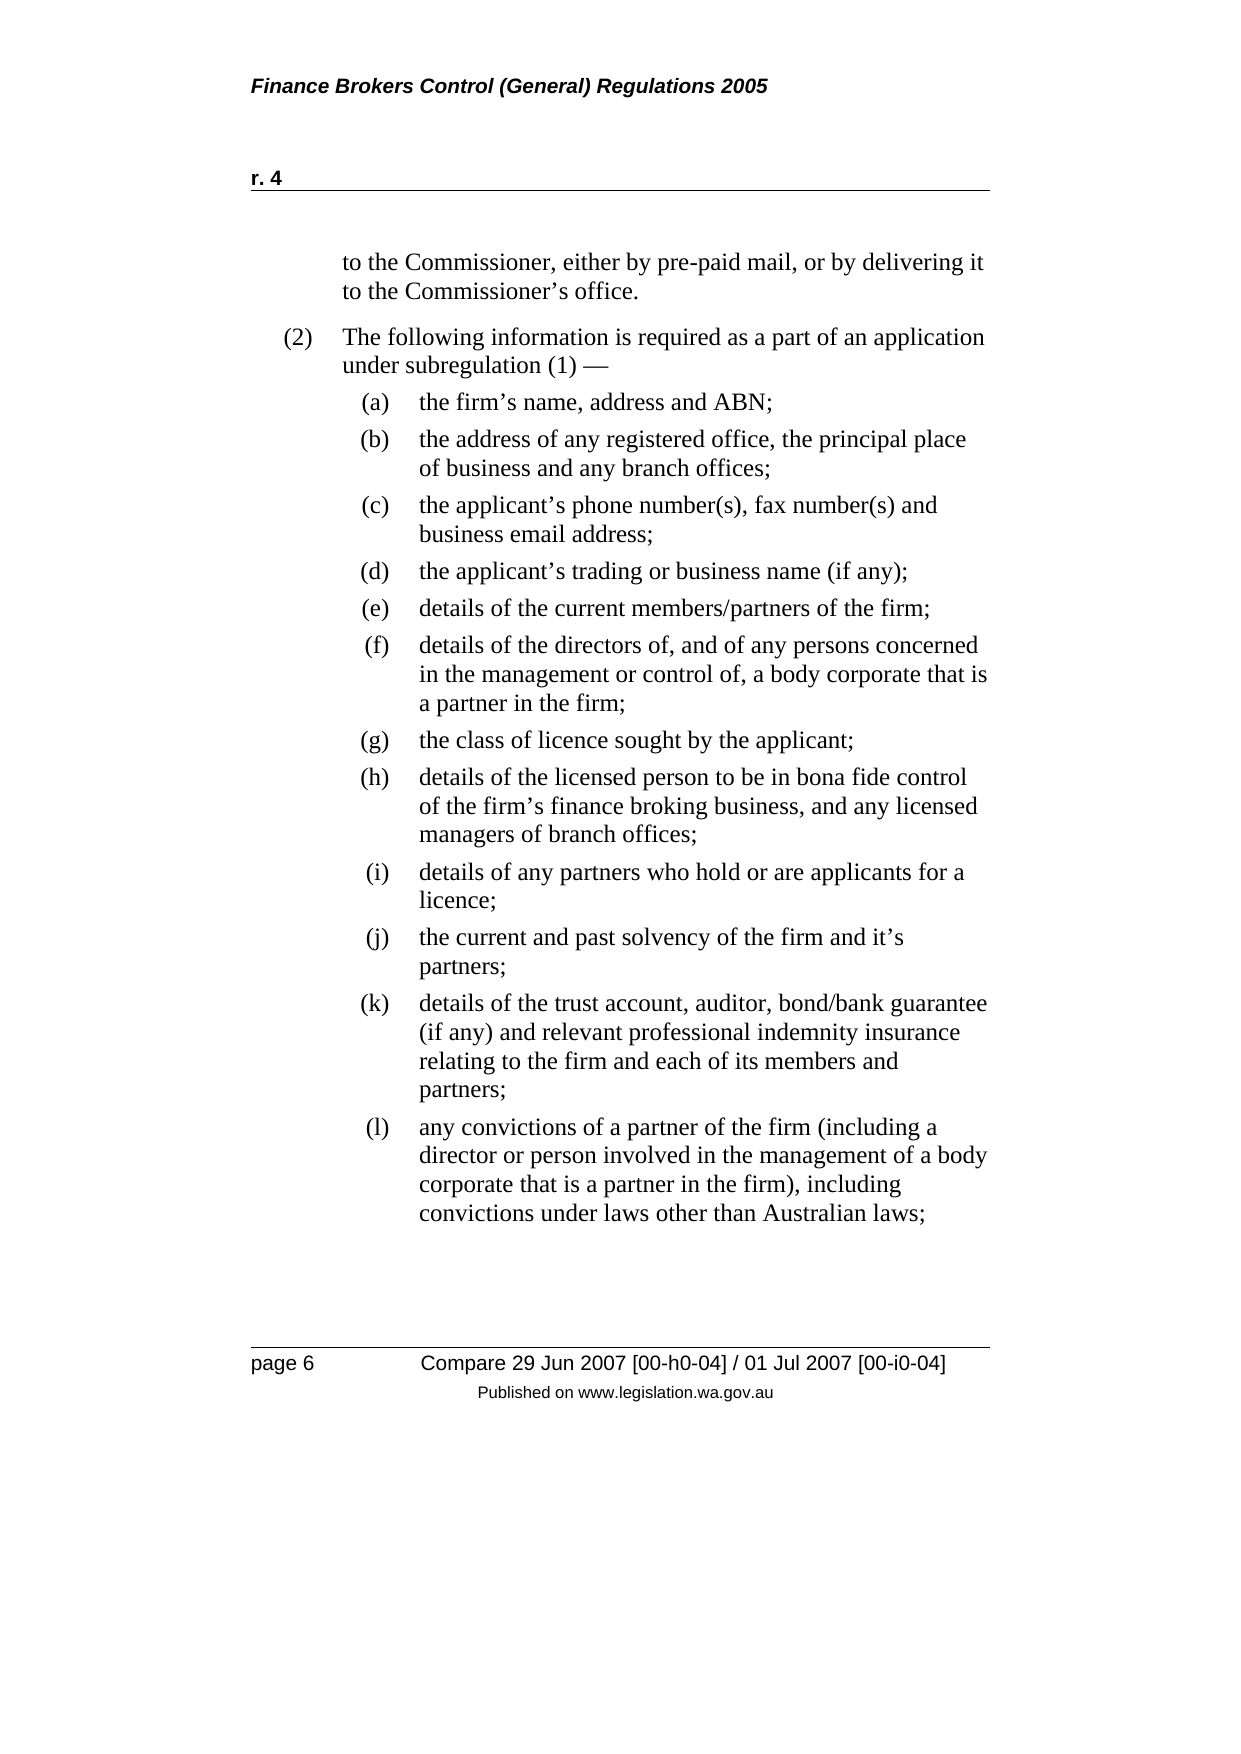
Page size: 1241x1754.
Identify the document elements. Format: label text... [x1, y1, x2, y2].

text (k) details of the trust account, auditor, bond/bank guarantee (if any) and relevant professional indemnity insurance relating to the firm and each of its members and partners; [251, 988, 990, 1103]
text (j) the current and past solvency of the firm and it’s partners; [251, 922, 990, 980]
text (g) the class of licence sought by the applicant; [251, 725, 990, 754]
text (e) details of the current members/partners of the firm; [251, 593, 990, 622]
text (l) any convictions of a partner of the firm (including a director or person involved in the management of a body corporate that is a partner in the firm), including convictions under laws other than Australian laws; [251, 1112, 990, 1227]
text (c) the applicant’s phone number(s), fax number(s) and business email address; [251, 490, 990, 548]
text (b) the address of any registered office, the principal place of business and any branch offices; [251, 424, 990, 482]
text (a) the firm’s name, address and ABN; [251, 387, 990, 416]
text (d) the applicant’s trading or business name (if any); [251, 556, 990, 585]
text (f) details of the directors of, and of any persons concerned in the management or control of, a body corporate that is a partner in the firm; [251, 630, 990, 717]
text to the Commissioner, either by pre-paid mail, or by delivering it to the Commissioner’s office. [251, 247, 990, 305]
text (i) details of any partners who hold or are applicants for a licence; [251, 857, 990, 914]
text (h) details of the licensed person to be in bona fide control of the firm’s finance broking business, and any licensed managers of branch offices; [251, 762, 990, 848]
text (2) The following information is required as a part of an application under subregulation (1) — [251, 322, 990, 379]
